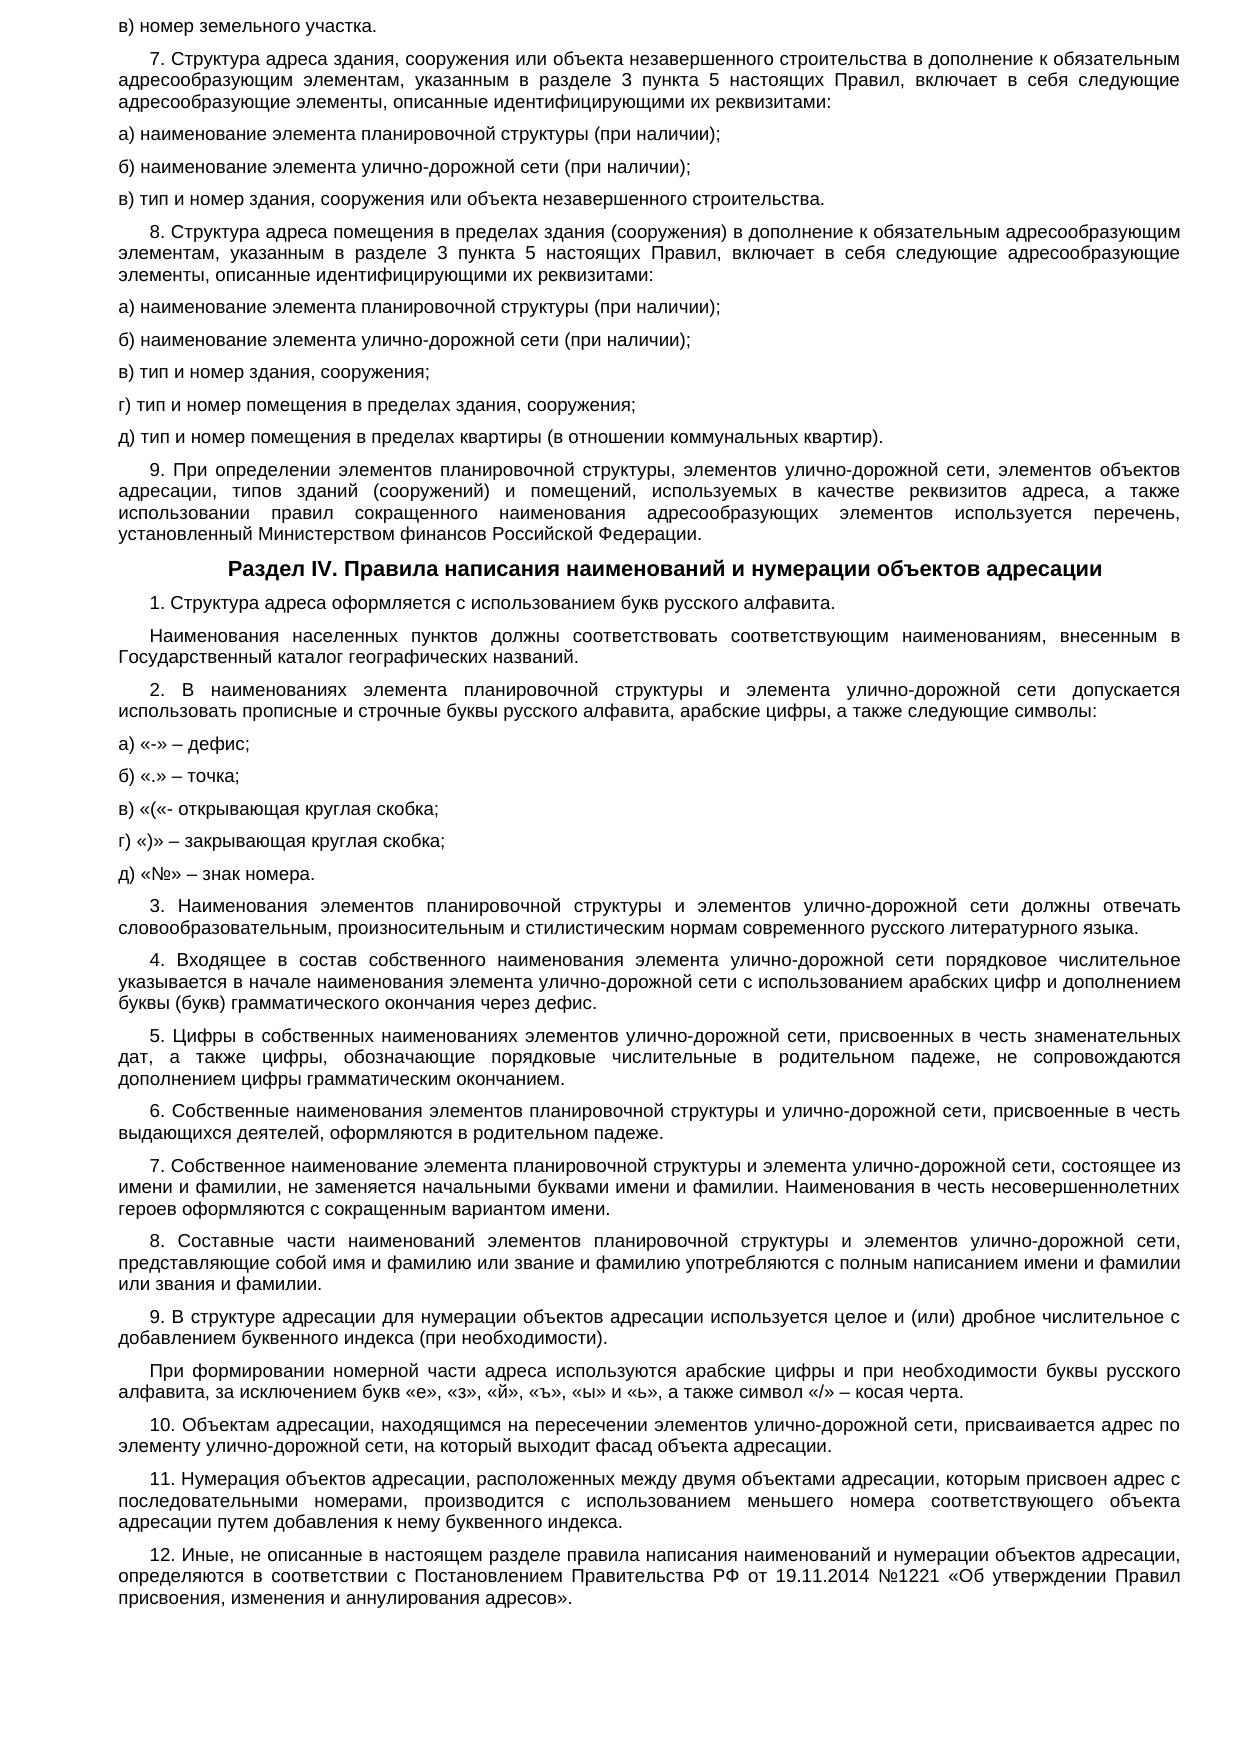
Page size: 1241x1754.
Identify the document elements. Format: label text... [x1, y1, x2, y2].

text 8. Составные части наименований элементов планировочной структуры и элементов улично-дорожной сети, представляющие собой имя и фамилию или звание и фамилию употребляются с полным написанием имени и фамилии или звания и фамилии. [118, 1230, 1181, 1295]
text в) номер земельного участка. [118, 15, 1181, 36]
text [118, 123, 1181, 144]
text Наименования населенных пунктов должны соответствовать соответствующим наименованиям, внесенным в Государственный каталог географических названий. [118, 624, 1181, 667]
text 5. Цифры в собственных наименованиях элементов улично-дорожной сети, присвоенных в честь знаменательных дат, а также цифры, обозначающие порядковые числительные в родительном падеже, не сопровождаются дополнением цифры грамматическим окончанием. [118, 1025, 1181, 1089]
text в) тип и номер здания, сооружения; [118, 361, 1181, 383]
text 7. Собственное наименование элемента планировочной структуры и элемента улично-дорожной сети, состоящее из имени и фамилии, не заменяется начальными буквами имени и фамилии. Наименования в честь несовершеннолетних героев оформляются с сокращенным вариантом имени. [118, 1154, 1181, 1219]
text 4. Входящее в состав собственного наименования элемента улично-дорожной сети порядковое числительное указывается в начале наименования элемента улично-дорожной сети с использованием арабских цифр и дополнением буквы (букв) грамматического окончания через дефис. [118, 949, 1181, 1014]
subtitle Раздел IV. Правила написания наименований и нумерации объектов адресации [118, 556, 1181, 581]
text б) «.» – точка; [118, 765, 1181, 787]
text 1. Структура адреса оформляется с использованием букв русского алфавита. [118, 592, 1181, 613]
text 7. Структура адреса здания, сооружения или объекта незавершенного строительства в дополнение к обязательным адресообразующим элементам, указанным в разделе 3 пункта 5 настоящих Правил, включает в себя следующие адресообразующие элементы, описанные идентифицирующими их реквизитами: [118, 47, 1181, 112]
text в) тип и номер здания, сооружения или объекта незавершенного строительства. [118, 188, 1181, 209]
text 2. В наименованиях элемента планировочной структуры и элемента улично-дорожной сети допускается использовать прописные и строчные буквы русского алфавита, арабские цифры, а также следующие символы: [118, 678, 1181, 722]
text 12. Иные, не описанные в настоящем разделе правила написания наименований и нумерации объектов адресации, определяются в соответствии с Постановлением Правительства РФ от 19.11.2014 №1221 «Об утверждении Правил присвоения, изменения и аннулирования адресов». [118, 1543, 1181, 1608]
text а) наименование элемента планировочной структуры (при наличии); [118, 296, 1181, 318]
text д) тип и номер помещения в пределах квартиры (в отношении коммунальных квартир). [118, 426, 1181, 448]
text 11. Нумерация объектов адресации, расположенных между двумя объектами адресации, которым присвоен адрес с последовательными номерами, производится с использованием меньшего номера соответствующего объекта адресации путем добавления к нему буквенного индекса. [118, 1468, 1181, 1532]
text 9. В структуре адресации для нумерации объектов адресации используется целое и (или) дробное числительное с добавлением буквенного индекса (при необходимости). [118, 1306, 1181, 1349]
text 6. Собственные наименования элементов планировочной структуры и улично-дорожной сети, присвоенные в честь выдающихся деятелей, оформляются в родительном падеже. [118, 1100, 1181, 1143]
text в) «(«- открывающая круглая скобка; [118, 797, 1181, 819]
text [118, 155, 1181, 177]
text г) «)» – закрывающая круглая скобка; [118, 830, 1181, 852]
text 10. Объектам адресации, находящимся на пересечении элементов улично-дорожной сети, присваивается адрес по элементу улично-дорожной сети, на который выходит фасад объекта адресации. [118, 1414, 1181, 1457]
text г) тип и номер помещения в пределах здания, сооружения; [118, 393, 1181, 415]
text а) «-» – дефис; [118, 732, 1181, 754]
text б) наименование элемента улично-дорожной сети (при наличии); [118, 328, 1181, 350]
text д) «№» – знак номера. [118, 862, 1181, 884]
text 8. Структура адреса помещения в пределах здания (сооружения) в дополнение к обязательным адресообразующим элементам, указанным в разделе 3 пункта 5 настоящих Правил, включает в себя следующие адресообразующие элементы, описанные идентифицирующими их реквизитами: [118, 220, 1181, 285]
text 9. При определении элементов планировочной структуры, элементов улично-дорожной сети, элементов объектов адресации, типов зданий (сооружений) и помещений, используемых в качестве реквизитов адреса, а также использовании правил сокращенного наименования адресообразующих элементов используется перечень, установленный Министерством финансов Российской Федерации. [118, 458, 1181, 545]
text При формировании номерной части адреса используются арабские цифры и при необходимости буквы русского алфавита, за исключением букв «е», «з», «й», «ъ», «ы» и «ь», а также символ «/» – косая черта. [118, 1360, 1181, 1403]
text 3. Наименования элементов планировочной структуры и элементов улично-дорожной сети должны отвечать словообразовательным, произносительным и стилистическим нормам современного русского литературного языка. [118, 895, 1181, 938]
